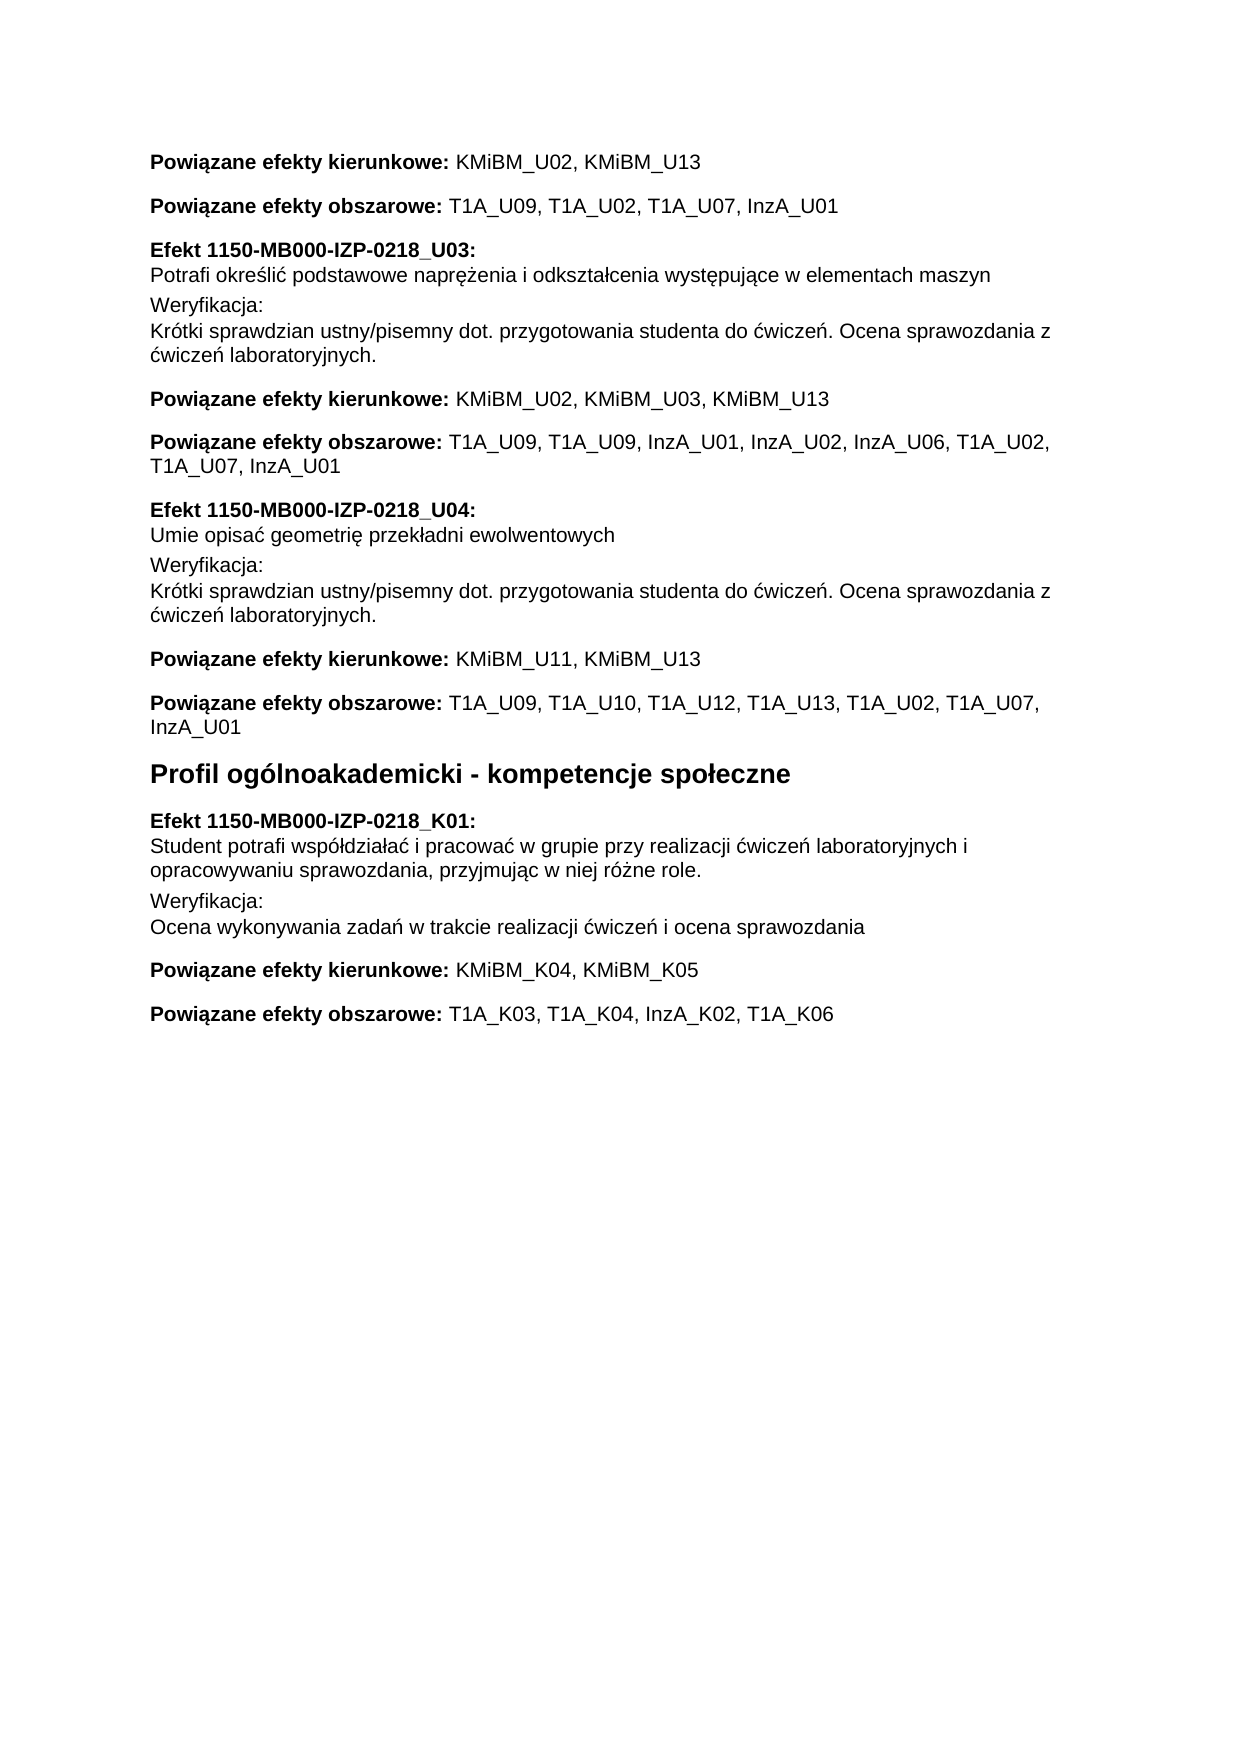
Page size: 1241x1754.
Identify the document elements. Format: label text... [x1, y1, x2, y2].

text Krótki sprawdzian ustny/pisemny dot. przygotowania studenta do ćwiczeń. Ocena sprawozdania z ćwiczeń laboratoryjnych. [150, 579, 1090, 627]
text Potrafi określić podstawowe naprężenia i odkształcenia występujące w elementach maszyn [150, 262, 1090, 286]
text Powiązane efekty kierunkowe: KMiBM_U11, KMiBM_U13 [150, 647, 1090, 671]
subtitle Profil ogólnoakademicki - kompetencje społeczne [150, 758, 1090, 789]
text Powiązane efekty obszarowe: T1A_U09, T1A_U09, InzA_U01, InzA_U02, InzA_U06, T1A_U02, T1A_U07, InzA_U01 [150, 430, 1090, 478]
text Efekt 1150-MB000-IZP-0218_K01: [150, 809, 1090, 833]
text Weryfikacja: [150, 553, 1090, 577]
text Powiązane efekty obszarowe: T1A_U09, T1A_U02, T1A_U07, InzA_U01 [150, 194, 1090, 218]
text Powiązane efekty kierunkowe: KMiBM_U02, KMiBM_U03, KMiBM_U13 [150, 386, 1090, 410]
text Student potrafi współdziałać i pracować w grupie przy realizacji ćwiczeń laboratoryjnych i opracowywaniu sprawozdania, przyjmując w niej różne role. [150, 834, 1090, 882]
text Efekt 1150-MB000-IZP-0218_U03: [150, 237, 1090, 261]
text Powiązane efekty kierunkowe: KMiBM_K04, KMiBM_K05 [150, 958, 1090, 982]
text Efekt 1150-MB000-IZP-0218_U04: [150, 498, 1090, 522]
text Powiązane efekty obszarowe: T1A_U09, T1A_U10, T1A_U12, T1A_U13, T1A_U02, T1A_U07, InzA_U01 [150, 691, 1090, 738]
text Powiązane efekty obszarowe: T1A_K03, T1A_K04, InzA_K02, T1A_K06 [150, 1002, 1090, 1026]
text Weryfikacja: [150, 293, 1090, 317]
text Weryfikacja: [150, 888, 1090, 912]
text Umie opisać geometrię przekładni ewolwentowych [150, 523, 1090, 547]
text Krótki sprawdzian ustny/pisemny dot. przygotowania studenta do ćwiczeń. Ocena sprawozdania z ćwiczeń laboratoryjnych. [150, 319, 1090, 367]
text Ocena wykonywania zadań w trakcie realizacji ćwiczeń i ocena sprawozdania [150, 914, 1090, 938]
text Powiązane efekty kierunkowe: KMiBM_U02, KMiBM_U13 [150, 150, 1090, 174]
